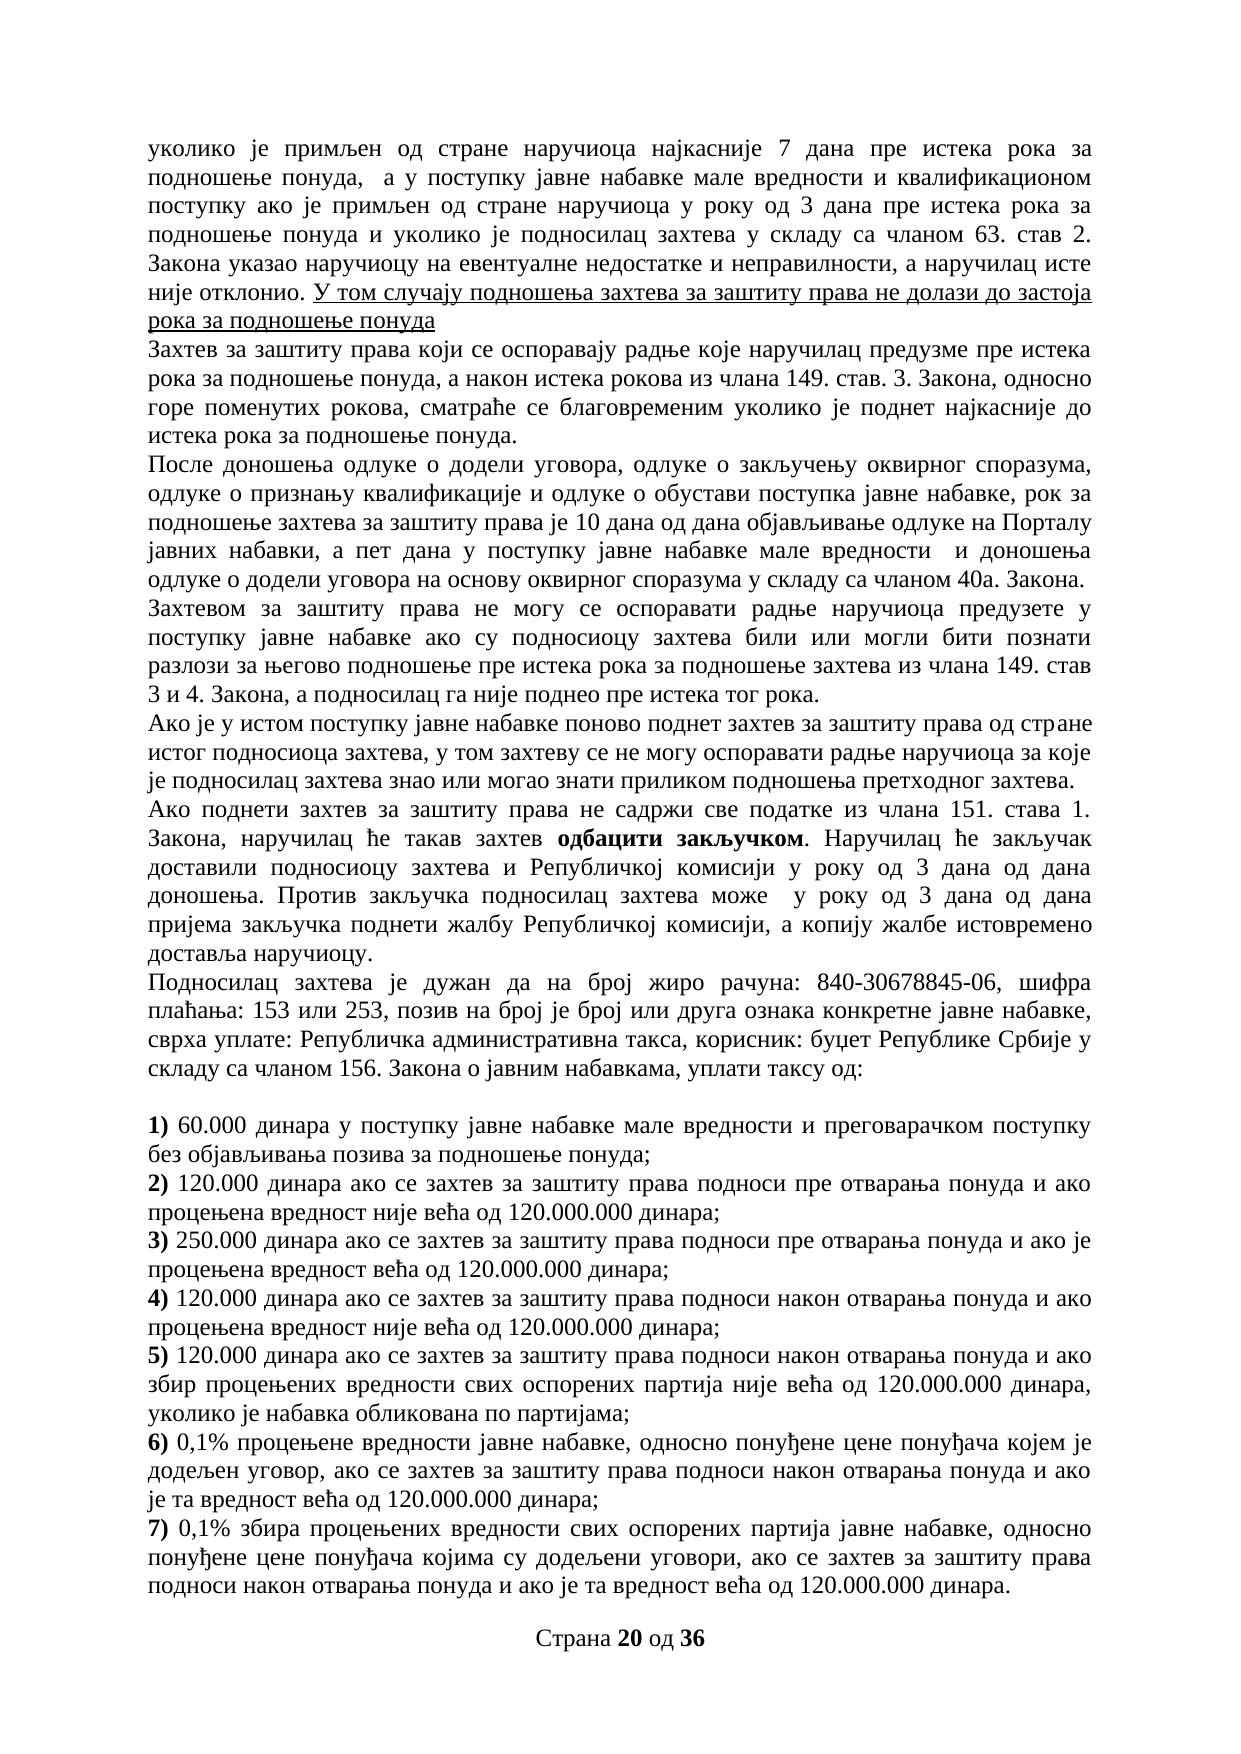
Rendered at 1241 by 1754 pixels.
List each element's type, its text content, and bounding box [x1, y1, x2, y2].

text 1) 60.000 динара у поступку јавне набавке мале вредности и преговарачком поступку без објављивања позива за подношење понуда; [148, 1110, 1092, 1168]
text Захтевом за заштиту права не могу се оспоравати радње наручиоца предузете у поступку јавне набавке ако су подносиоцу захтева били или могли бити познати разлози за његово подношење пре истека рока за подношење захтева из члана 149. став 3 и 4. Закона, а подносилац га није поднео пре истека тог рока. [148, 593, 1092, 708]
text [148, 133, 1092, 334]
text 2) 120.000 динара ако се захтев за заштиту права подноси пре отварања понуда и ако процењена вредност није већа од 120.000.000 динара; [148, 1168, 1092, 1225]
text Ако је у истом поступку јавне набавке поново поднет захтев за заштиту права од стране истог подносиоца захтева, у том захтеву се не могу оспоравати радње наручиоца за које је подносилац захтева знао или могао знати приликом подношења претходног захтева. [148, 708, 1092, 794]
text После доношења одлуке о додели уговора, одлуке о закључењу оквирног споразума, одлуке о признању квалификације и одлуке о обустави поступка јавне набавке, рок за подношење захтева за заштиту права је 10 дана од дана објављивање одлуке на Порталу јавних набавки, а пет дана у поступку јавне набавке мале вредности и доношења одлуке о додели уговора на основу оквирног споразума у складу са чланом 40а. Закона. [148, 449, 1092, 593]
text 3) 250.000 динара ако се захтев за заштиту права подноси пре отварања понуда и ако је процењена вредност већа од 120.000.000 динара; [148, 1225, 1092, 1283]
text 4) 120.000 динара ако се захтев за заштиту права подноси након отварања понуда и ако процењена вредност није већа од 120.000.000 динара; [148, 1283, 1092, 1340]
text Ако поднети захтев за заштиту права не садржи све податке из члана 151. става 1. Закона, наручилац ће такав захтев одбацити закључком. Наручилац ће закључак доставили подносиоцу захтева и Републичкој комисији у року од 3 дана од дана доношења. Против закључка подносилац захтева може у року од 3 дана од дана пријема закључка поднети жалбу Републичкој комисији, a копију жалбе истовремено доставља наручиоцу. [148, 794, 1092, 967]
text Захтев за заштиту права који се оспоравају радње које наручилац предузме пре истека рока за подношење понуда, а након истека рокова из члана 149. став. 3. Закона, односно горе поменутих рокова, сматраће се благовременим уколико је поднет најкасније до истека рока за подношење понуда. [148, 334, 1092, 449]
text 5) 120.000 динара ако се захтев за заштиту права подноси након отварања понуда и ако збир процењених вредности свих оспорених партија није већа од 120.000.000 динара, уколико је набавка обликована по партијама; [148, 1340, 1092, 1427]
text 6) 0,1% процењене вредности јавне набавке, односно понуђене цене понуђача којем је додељен уговор, ако се захтев за заштиту права подноси након отварања понуда и ако је та вредност већа од 120.000.000 динара; [148, 1427, 1092, 1513]
list Подносилац захтева је дужан да на број жиро рачуна: 840-30678845-06, шифра плаћања: 153 или 253, позив на број је број или друга ознака конкретне јавне набавке, сврха уплате: Републичка административна такса, корисник: буџет Републике Србије у складу са чланом 156. Закона о јавним набавкама, уплати таксу од: [148, 967, 1092, 1082]
text 7) 0,1% збира процењених вредности свих оспорених партија јавне набавке, односно понуђене цене понуђача којима су додељени уговори, ако се захтев за заштиту права подноси након отварања понуда и ако је та вредност већа од 120.000.000 динара. [148, 1513, 1092, 1599]
